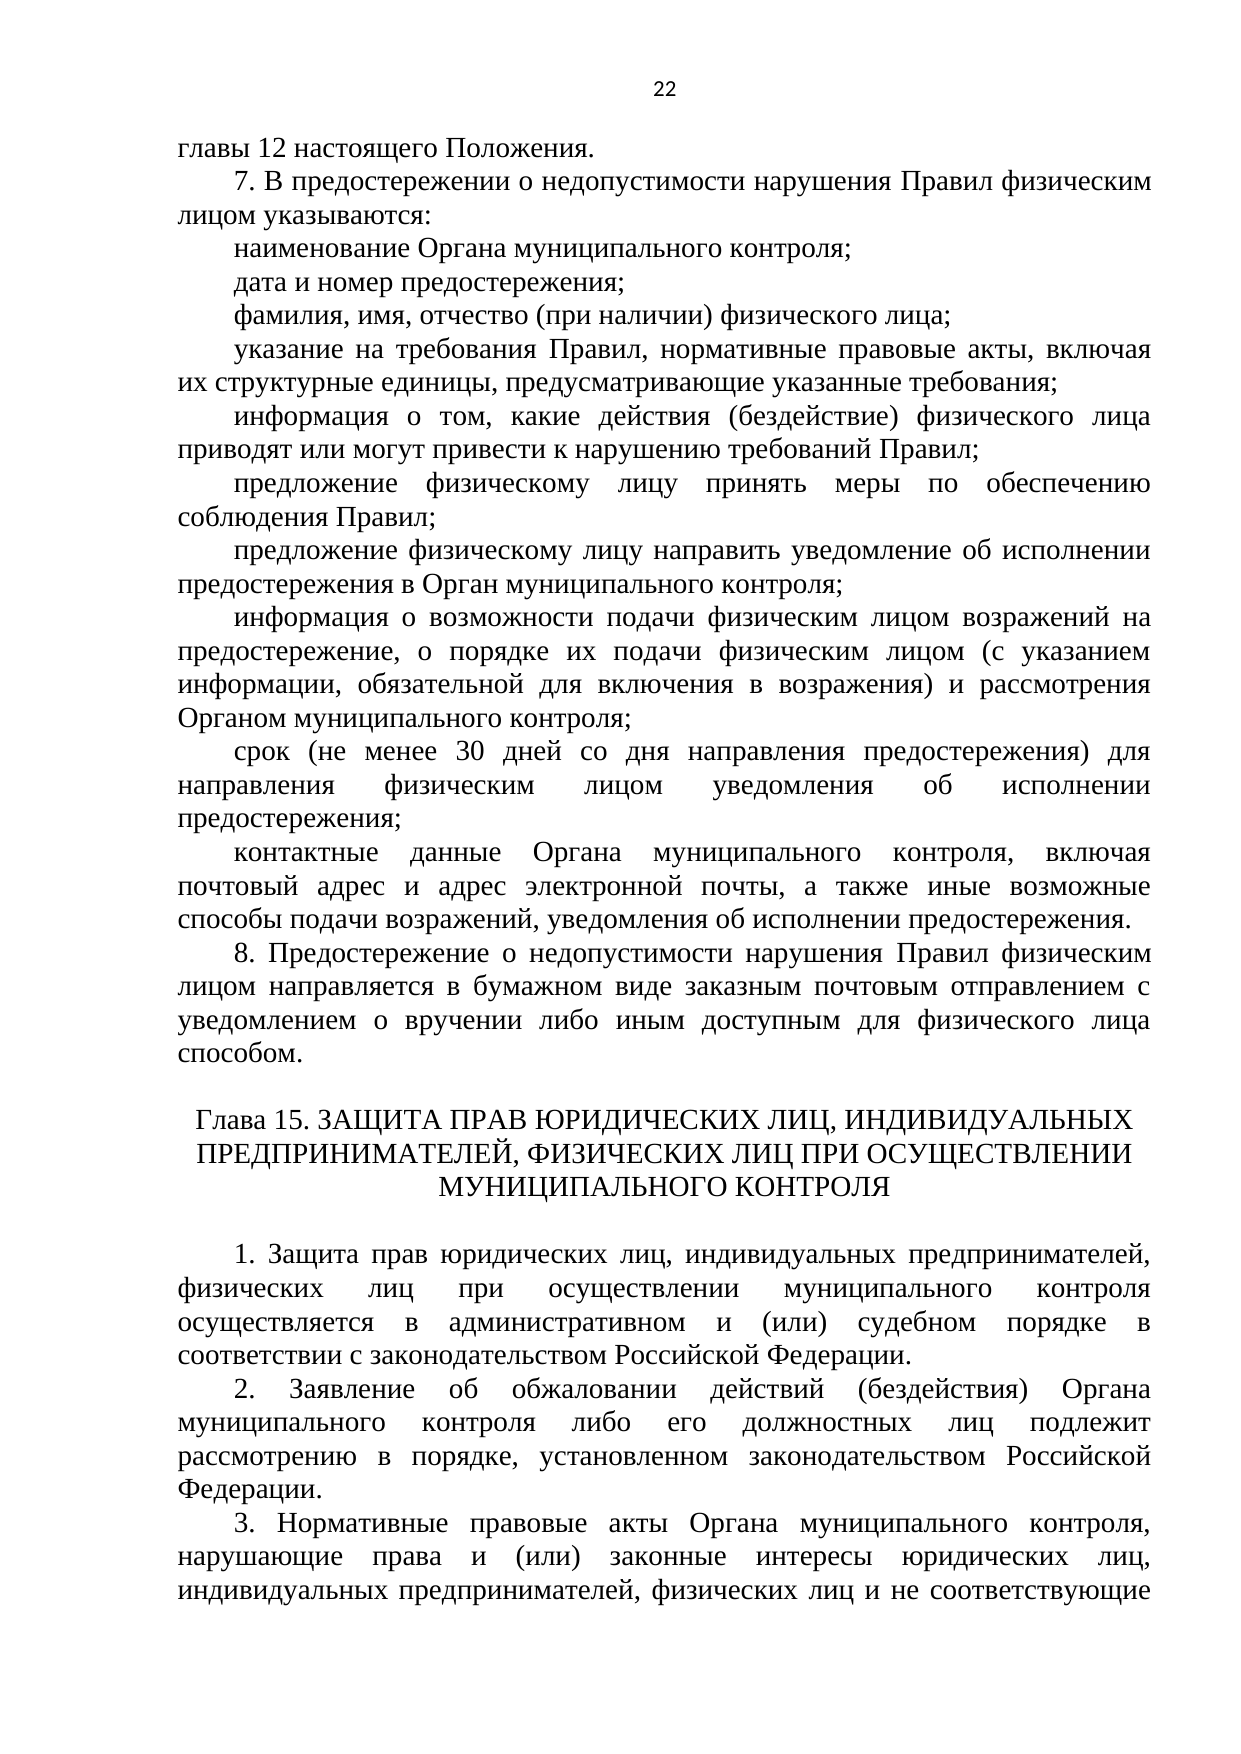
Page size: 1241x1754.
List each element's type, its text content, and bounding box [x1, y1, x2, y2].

text предложение физическому лицу принять меры по обеспечению соблюдения Правил; [177, 465, 1152, 532]
text срок (не менее 30 дней со дня направления предостережения) для направления физическим лицом уведомления об исполнении предостережения; [177, 733, 1152, 834]
text 8. Предостережение о недопустимости нарушения Правил физическим лицом направляется в бумажном виде заказным почтовым отправлением с уведомлением о вручении либо иным доступным для физического лица способом. [177, 935, 1152, 1069]
text указание на требования Правил, нормативные правовые акты, включая их структурные единицы, предусматривающие указанные требования; [177, 331, 1152, 398]
text 7. В предостережении о недопустимости нарушения Правил физическим лицом указываются: [177, 163, 1152, 230]
text информация о возможности подачи физическим лицом возражений на предостережение, о порядке их подачи физическим лицом (с указанием информации, обязательной для включения в возражения) и рассмотрения Органом муниципального контроля; [177, 599, 1152, 733]
text предложение физическому лицу направить уведомление об исполнении предостережения в Орган муниципального контроля; [177, 532, 1152, 599]
text 1. Защита прав юридических лиц, индивидуальных предпринимателей, физических лиц при осуществлении муниципального контроля осуществляется в административном и (или) судебном порядке в соответствии с законодательством Российской Федерации. [177, 1237, 1152, 1371]
text дата и номер предостережения; [177, 264, 1152, 297]
text Глава 15. ЗАЩИТА ПРАВ ЮРИДИЧЕСКИХ ЛИЦ, ИНДИВИДУАЛЬНЫХ [177, 1102, 1152, 1136]
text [177, 130, 1152, 163]
text фамилия, имя, отчество (при наличии) физического лица; [177, 297, 1152, 331]
text контактные данные Органа муниципального контроля, включая почтовый адрес и адрес электронной почты, а также иные возможные способы подачи возражений, уведомления об исполнении предостережения. [177, 834, 1152, 935]
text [177, 1505, 1152, 1606]
text МУНИЦИПАЛЬНОГО КОНТРОЛЯ [177, 1169, 1152, 1203]
text информация о том, какие действия (бездействие) физического лица приводят или могут привести к нарушению требований Правил; [177, 398, 1152, 465]
text 2. Заявление об обжаловании действий (бездействия) Органа муниципального контроля либо его должностных лиц подлежит рассмотрению в порядке, установленном законодательством Российской Федерации. [177, 1371, 1152, 1505]
text наименование Органа муниципального контроля; [177, 230, 1152, 264]
text ПРЕДПРИНИМАТЕЛЕЙ, ФИЗИЧЕСКИХ ЛИЦ ПРИ ОСУЩЕСТВЛЕНИИ [177, 1136, 1152, 1169]
